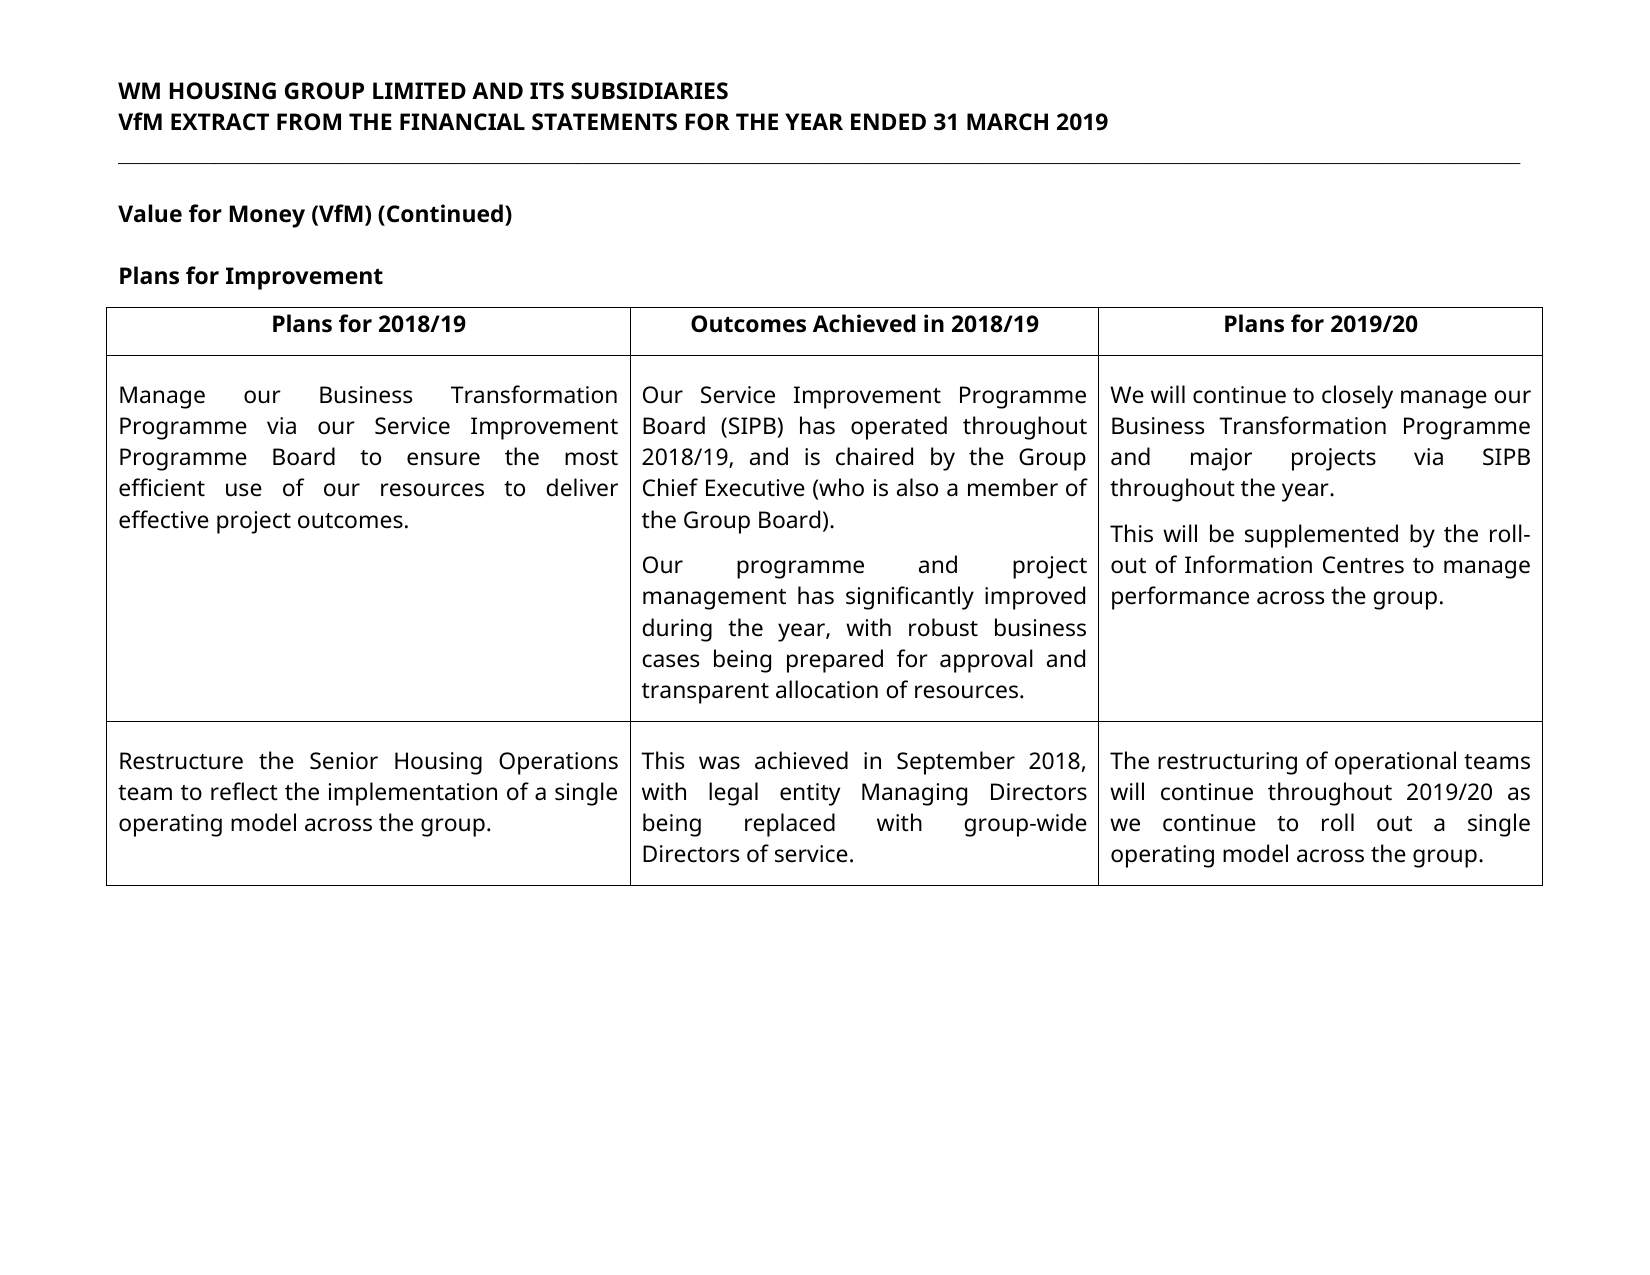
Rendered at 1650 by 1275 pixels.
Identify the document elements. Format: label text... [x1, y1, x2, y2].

table_header Plans for 2018/19 [107, 308, 630, 355]
table_cell Manage our Business Transformation Programme via our Service Improvement Programme Board to ensure the most efficient use of our resources to deliver effective project outcomes. [107, 356, 630, 721]
table_header Outcomes Achieved in 2018/19 [631, 308, 1098, 355]
table_header Plans for 2019/20 [1099, 308, 1542, 355]
table_cell This was achieved in September 2018, with legal entity Managing Directors being replaced with group-wide Directors of service. [631, 722, 1098, 885]
table_cell The restructuring of operational teams will continue throughout 2019/20 as we continue to roll out a single operating model across the group. [1099, 722, 1542, 885]
text Value for Money (VfM) (Continued) [118, 197, 1531, 229]
text Plans for Improvement [118, 260, 1531, 291]
table_cell Restructure the Senior Housing Operations team to reflect the implementation of a single operating model across the group. [107, 722, 630, 885]
table_cell We will continue to closely manage our Business Transformation Programme and major projects via SIPB throughout the year. This will be supplemented by the roll-out of Information Centres to manage performance across the group. [1099, 356, 1542, 721]
table_cell Our Service Improvement Programme Board (SIPB) has operated throughout 2018/19, and is chaired by the Group Chief Executive (who is also a member of the Group Board). Our programme and project management has significantly improved during the year, with robust business cases being prepared for approval and transparent allocation of resources. [631, 356, 1098, 721]
